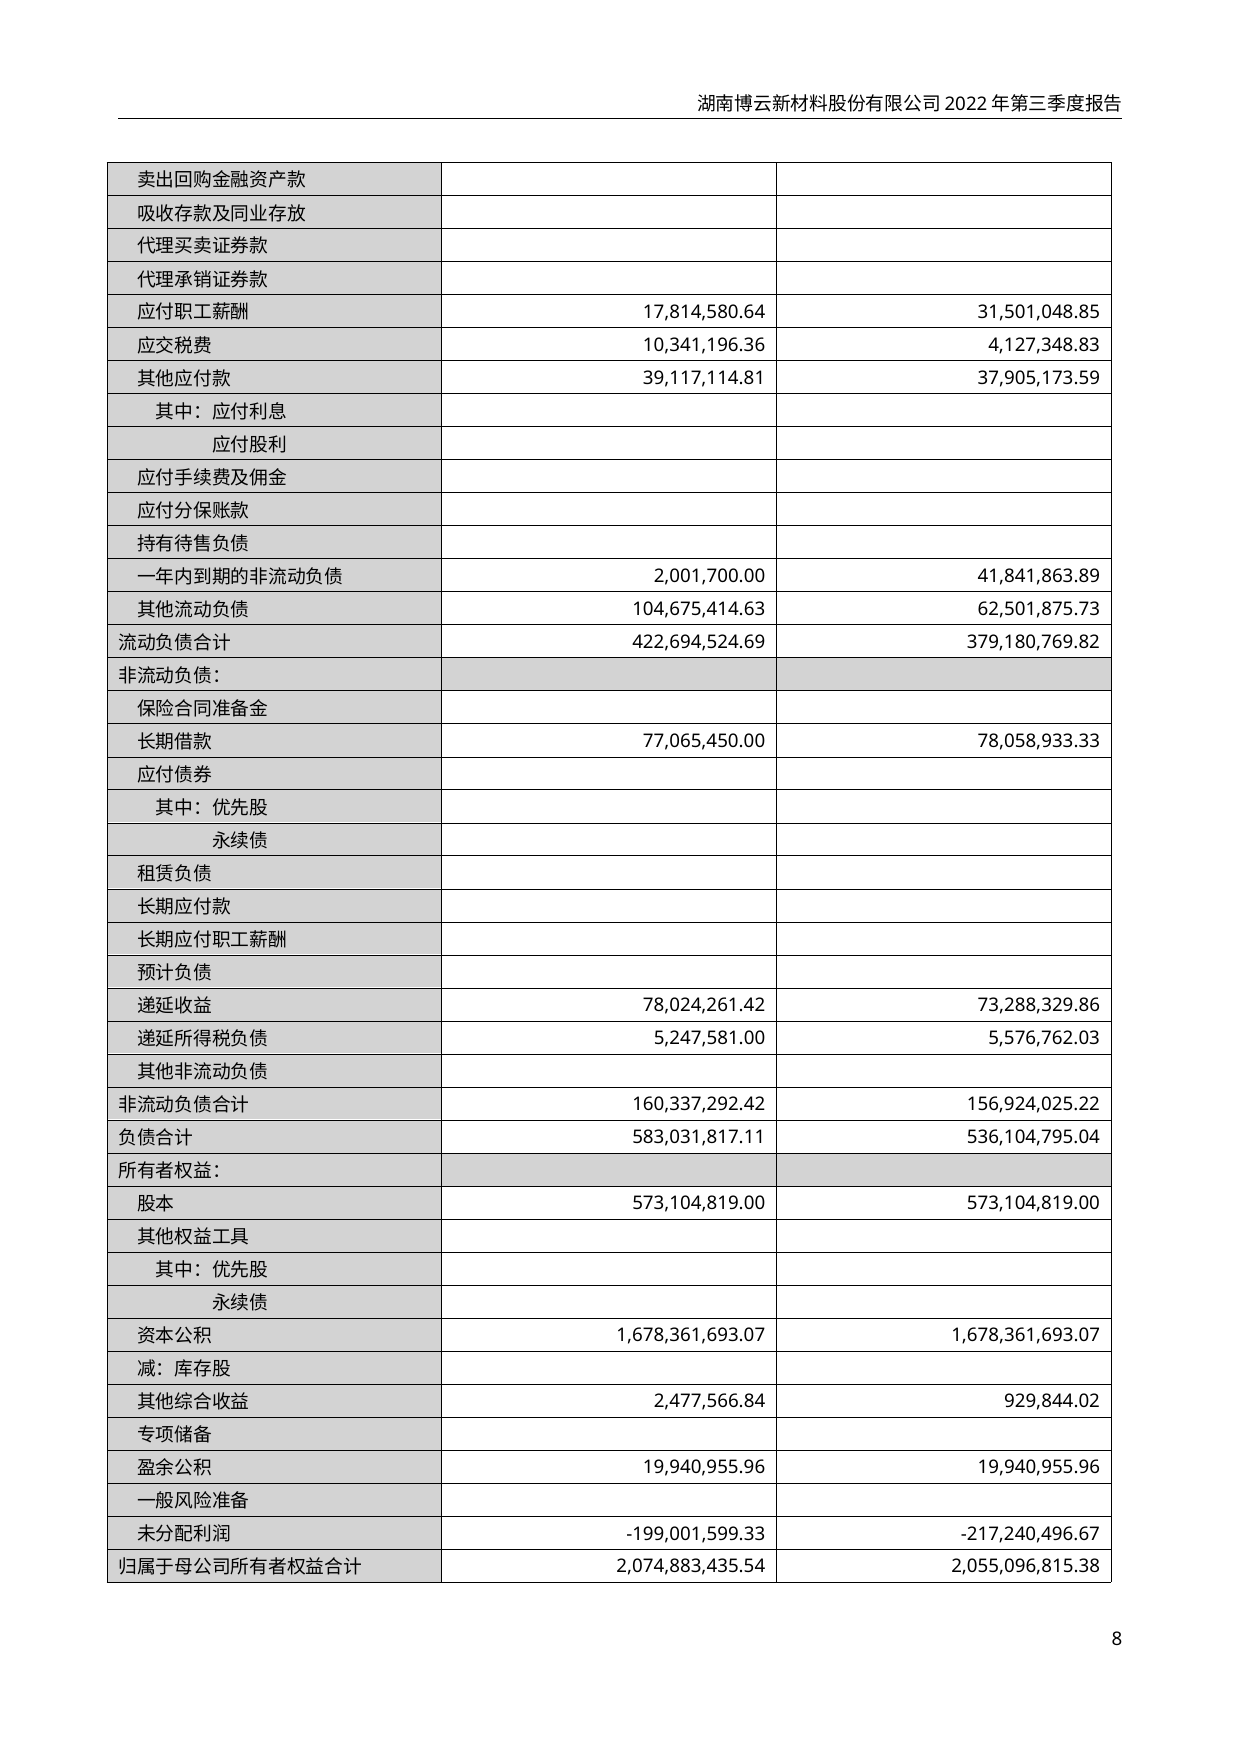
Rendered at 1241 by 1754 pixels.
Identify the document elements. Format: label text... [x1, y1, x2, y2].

table_cell 非流动负债合计 [108, 1088, 441, 1119]
table_cell [777, 163, 1111, 195]
table_cell [777, 1286, 1111, 1318]
table_cell 长期借款 [108, 724, 441, 756]
table_cell [777, 1418, 1111, 1450]
table_cell 资本公积 [108, 1319, 441, 1351]
table_cell [442, 856, 776, 888]
table_cell [777, 790, 1111, 822]
table_cell 专项储备 [108, 1418, 441, 1450]
table_cell 536,104,795.04 [777, 1121, 1111, 1153]
table_cell 未分配利润 [108, 1517, 441, 1549]
table_cell 应付股利 [108, 427, 441, 459]
table_cell 2,074,883,435.54 [442, 1550, 776, 1582]
table_cell [442, 1484, 776, 1516]
table_cell 2,477,566.84 [442, 1385, 776, 1417]
table_cell 盈余公积 [108, 1451, 441, 1483]
table_cell 其中：优先股 [108, 1253, 441, 1285]
table_cell [442, 460, 776, 492]
table_cell 永续债 [108, 1286, 441, 1318]
table_cell 104,675,414.63 [442, 592, 776, 624]
table_cell 19,940,955.96 [777, 1451, 1111, 1483]
table_cell [442, 1154, 776, 1186]
table_cell 1,678,361,693.07 [777, 1319, 1111, 1351]
table_cell [442, 956, 776, 987]
table_cell 租赁负债 [108, 856, 441, 888]
table_cell [777, 262, 1111, 294]
table_cell 156,924,025.22 [777, 1088, 1111, 1119]
table_cell 应交税费 [108, 328, 441, 360]
table_cell 非流动负债： [108, 658, 441, 690]
table_cell 573,104,819.00 [777, 1187, 1111, 1219]
table_cell 583,031,817.11 [442, 1121, 776, 1153]
table_cell [777, 1352, 1111, 1384]
table_cell 160,337,292.42 [442, 1088, 776, 1119]
table_cell 78,058,933.33 [777, 724, 1111, 756]
table_cell [442, 1253, 776, 1285]
table_cell 19,940,955.96 [442, 1451, 776, 1483]
table_cell [777, 1253, 1111, 1285]
table_cell 77,065,450.00 [442, 724, 776, 756]
table_cell [442, 1220, 776, 1252]
table_cell 其中：优先股 [108, 790, 441, 822]
table_cell 4,127,348.83 [777, 328, 1111, 360]
table_cell [777, 427, 1111, 459]
table_cell [442, 658, 776, 690]
table_cell [442, 493, 776, 525]
table_cell 股本 [108, 1187, 441, 1219]
table_cell [777, 1220, 1111, 1252]
table_cell 应付手续费及佣金 [108, 460, 441, 492]
table_cell 永续债 [108, 824, 441, 855]
table_cell 递延收益 [108, 989, 441, 1021]
table_cell [442, 526, 776, 558]
table_cell [777, 493, 1111, 525]
table_cell [442, 427, 776, 459]
table_cell [777, 229, 1111, 261]
table_cell [777, 824, 1111, 855]
table_cell 37,905,173.59 [777, 361, 1111, 393]
table_cell 78,024,261.42 [442, 989, 776, 1021]
table_cell 422,694,524.69 [442, 625, 776, 657]
table_cell 应付职工薪酬 [108, 295, 441, 327]
table_cell [442, 262, 776, 294]
table_cell 一年内到期的非流动负债 [108, 559, 441, 591]
table_cell 递延所得税负债 [108, 1022, 441, 1053]
table_cell 卖出回购金融资产款 [108, 163, 441, 195]
table_cell 73,288,329.86 [777, 989, 1111, 1021]
table_cell 长期应付款 [108, 890, 441, 921]
table_cell [442, 163, 776, 195]
table_cell 归属于母公司所有者权益合计 [108, 1550, 441, 1582]
table_cell [777, 758, 1111, 789]
table_cell [442, 890, 776, 921]
table_cell [442, 824, 776, 855]
table_cell [777, 658, 1111, 690]
table_cell [777, 1154, 1111, 1186]
table_cell 其他应付款 [108, 361, 441, 393]
table_cell [777, 1055, 1111, 1087]
table_cell [442, 229, 776, 261]
table_cell 5,247,581.00 [442, 1022, 776, 1053]
table_cell 2,001,700.00 [442, 559, 776, 591]
table_cell [442, 790, 776, 822]
table_cell 减：库存股 [108, 1352, 441, 1384]
table_cell 代理承销证券款 [108, 262, 441, 294]
table_cell 573,104,819.00 [442, 1187, 776, 1219]
table_cell 持有待售负债 [108, 526, 441, 558]
table_cell [777, 691, 1111, 723]
table_cell 其他综合收益 [108, 1385, 441, 1417]
table_cell 其他流动负债 [108, 592, 441, 624]
table_cell [777, 923, 1111, 954]
table_cell [777, 956, 1111, 987]
table_cell 17,814,580.64 [442, 295, 776, 327]
table_cell 31,501,048.85 [777, 295, 1111, 327]
table_cell 长期应付职工薪酬 [108, 923, 441, 954]
table_cell 代理买卖证券款 [108, 229, 441, 261]
table_cell [777, 1484, 1111, 1516]
table_cell -217,240,496.67 [777, 1517, 1111, 1549]
table_cell 39,117,114.81 [442, 361, 776, 393]
table_cell 10,341,196.36 [442, 328, 776, 360]
table_cell [442, 758, 776, 789]
table_cell 流动负债合计 [108, 625, 441, 657]
table_cell [777, 460, 1111, 492]
table_cell 应付债券 [108, 758, 441, 789]
table_cell 负债合计 [108, 1121, 441, 1153]
table_cell [442, 1286, 776, 1318]
table_cell 1,678,361,693.07 [442, 1319, 776, 1351]
table_cell [442, 196, 776, 228]
table_cell [777, 856, 1111, 888]
table_cell 预计负债 [108, 956, 441, 987]
table_cell 379,180,769.82 [777, 625, 1111, 657]
table_cell 2,055,096,815.38 [777, 1550, 1111, 1582]
table_cell [442, 1352, 776, 1384]
table_cell [442, 394, 776, 426]
table_cell 其他非流动负债 [108, 1055, 441, 1087]
table_cell 保险合同准备金 [108, 691, 441, 723]
table_cell [777, 890, 1111, 921]
table_cell -199,001,599.33 [442, 1517, 776, 1549]
table_cell 5,576,762.03 [777, 1022, 1111, 1053]
table_cell [442, 1418, 776, 1450]
table_cell [442, 691, 776, 723]
table_cell 应付分保账款 [108, 493, 441, 525]
table_cell 929,844.02 [777, 1385, 1111, 1417]
table_cell [777, 526, 1111, 558]
table_cell 吸收存款及同业存放 [108, 196, 441, 228]
table_cell 其中：应付利息 [108, 394, 441, 426]
table_cell [442, 923, 776, 954]
table_cell [777, 196, 1111, 228]
table_cell 41,841,863.89 [777, 559, 1111, 591]
table_cell 一般风险准备 [108, 1484, 441, 1516]
table_cell [777, 394, 1111, 426]
table_cell 其他权益工具 [108, 1220, 441, 1252]
table_cell 62,501,875.73 [777, 592, 1111, 624]
table_cell [442, 1055, 776, 1087]
table_cell 所有者权益： [108, 1154, 441, 1186]
